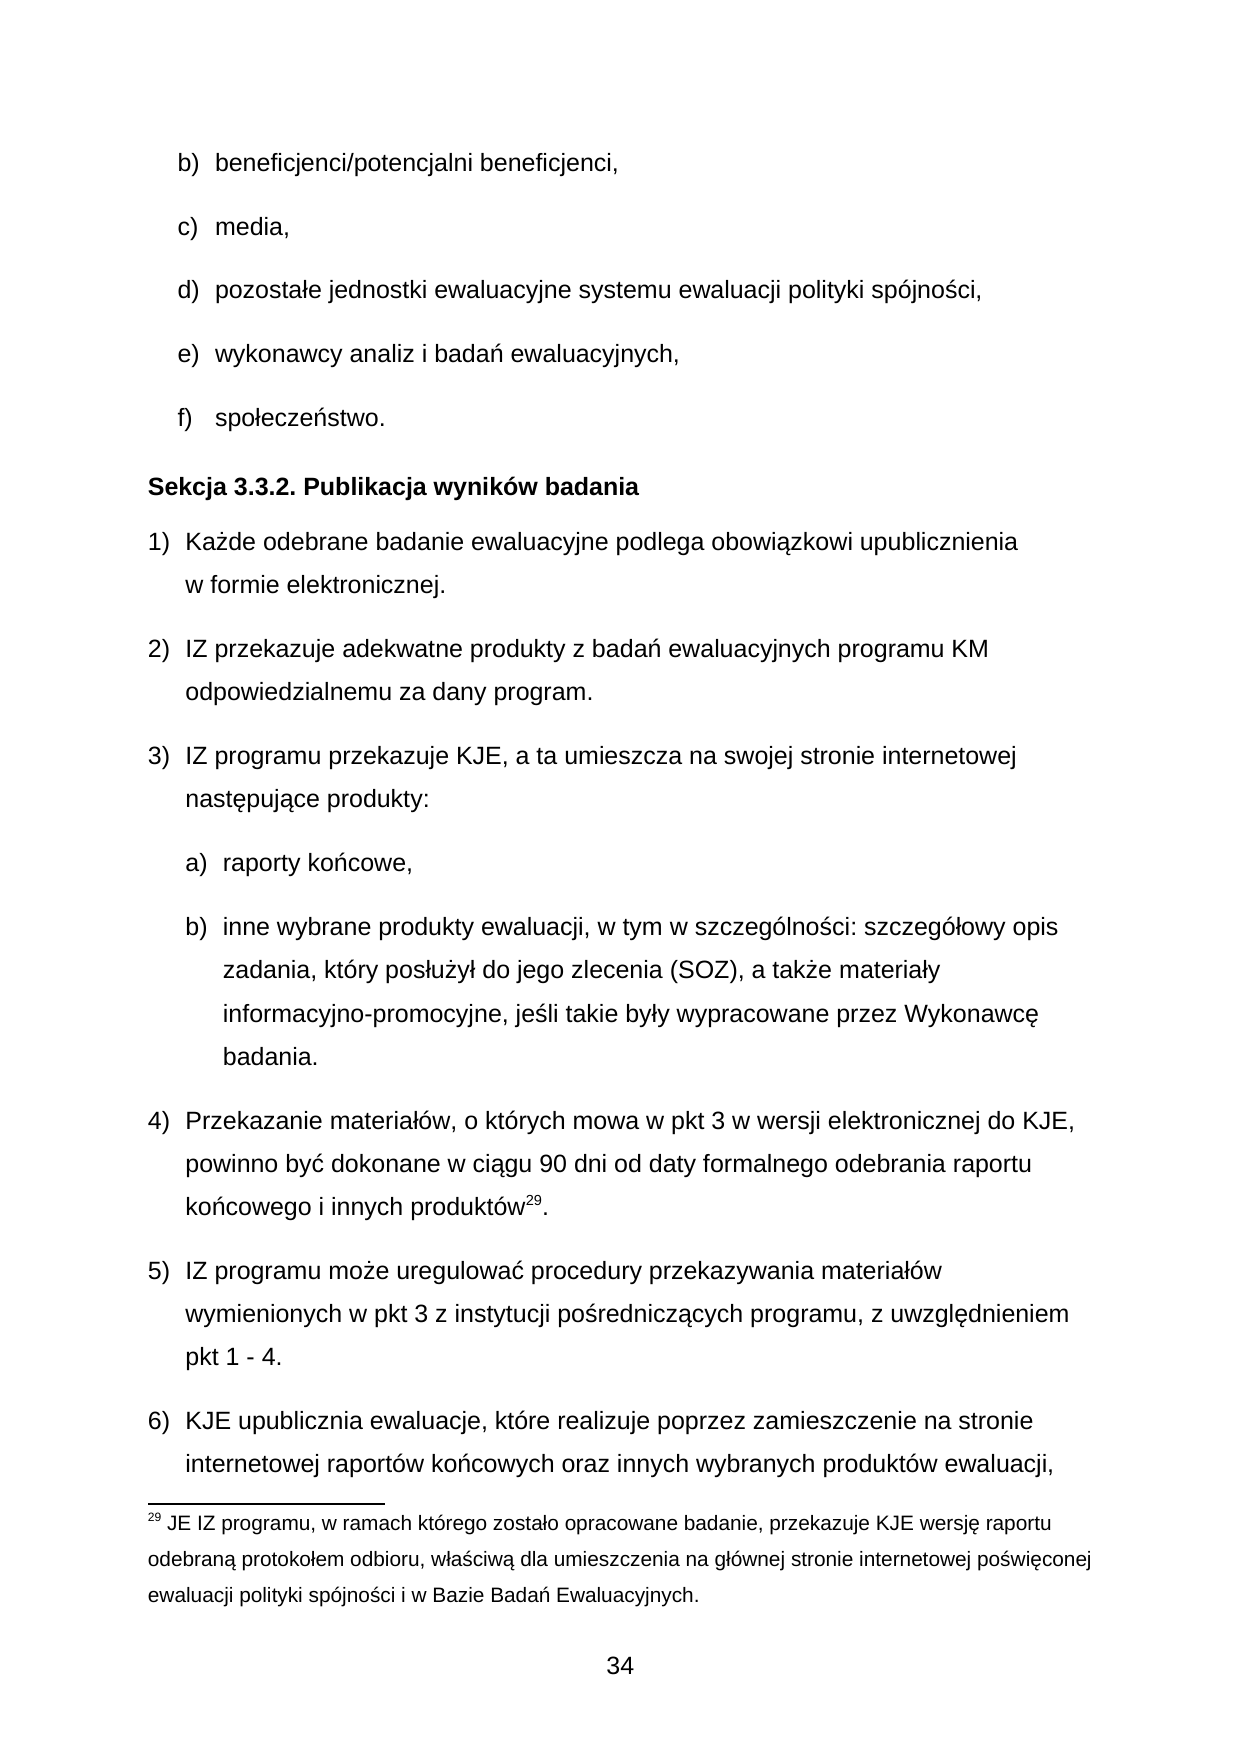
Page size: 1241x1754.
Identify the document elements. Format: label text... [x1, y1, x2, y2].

list inne wybrane produkty ewaluacji, w tym w szczególności: szczegółowy opis zadania, który posłużył do jego zlecenia (SOZ), a także materiały informacyjno-promocyjne, jeśli takie były wypracowane przez Wykonawcę badania. [185, 912, 1093, 1071]
list IZ programu przekazuje KJE, a ta umieszcza na swojej stronie internetowej następujące produkty: [148, 741, 1093, 813]
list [148, 1406, 1093, 1478]
list raporty końcowe, [185, 848, 1093, 877]
list społeczeństwo. [177, 403, 1093, 432]
list media, [177, 212, 1093, 240]
subtitle Sekcja 3.3.2. Publikacja wyników badania [148, 472, 1093, 500]
list IZ programu może uregulować procedury przekazywania materiałów wymienionych w pkt 3 z instytucji pośredniczących programu, z uwzględnieniem pkt 1 - 4. [148, 1256, 1093, 1371]
list IZ przekazuje adekwatne produkty z badań ewaluacyjnych programu KM odpowiedzialnemu za dany program. [148, 634, 1093, 706]
list wykonawcy analiz i badań ewaluacyjnych, [177, 339, 1093, 368]
list beneficjenci/potencjalni beneficjenci, [177, 148, 1093, 176]
list Przekazanie materiałów, o których mowa w pkt 3 w wersji elektronicznej do KJE, powinno być dokonane w ciągu 90 dni od daty formalnego odebrania raportu końcowego i innych produktów. [148, 1106, 1093, 1221]
list Każde odebrane badanie ewaluacyjne podlega obowiązkowi upublicznienia w formie elektronicznej. [148, 527, 1093, 599]
list pozostałe jednostki ewaluacyjne systemu ewaluacji polityki spójności, [177, 276, 1093, 304]
